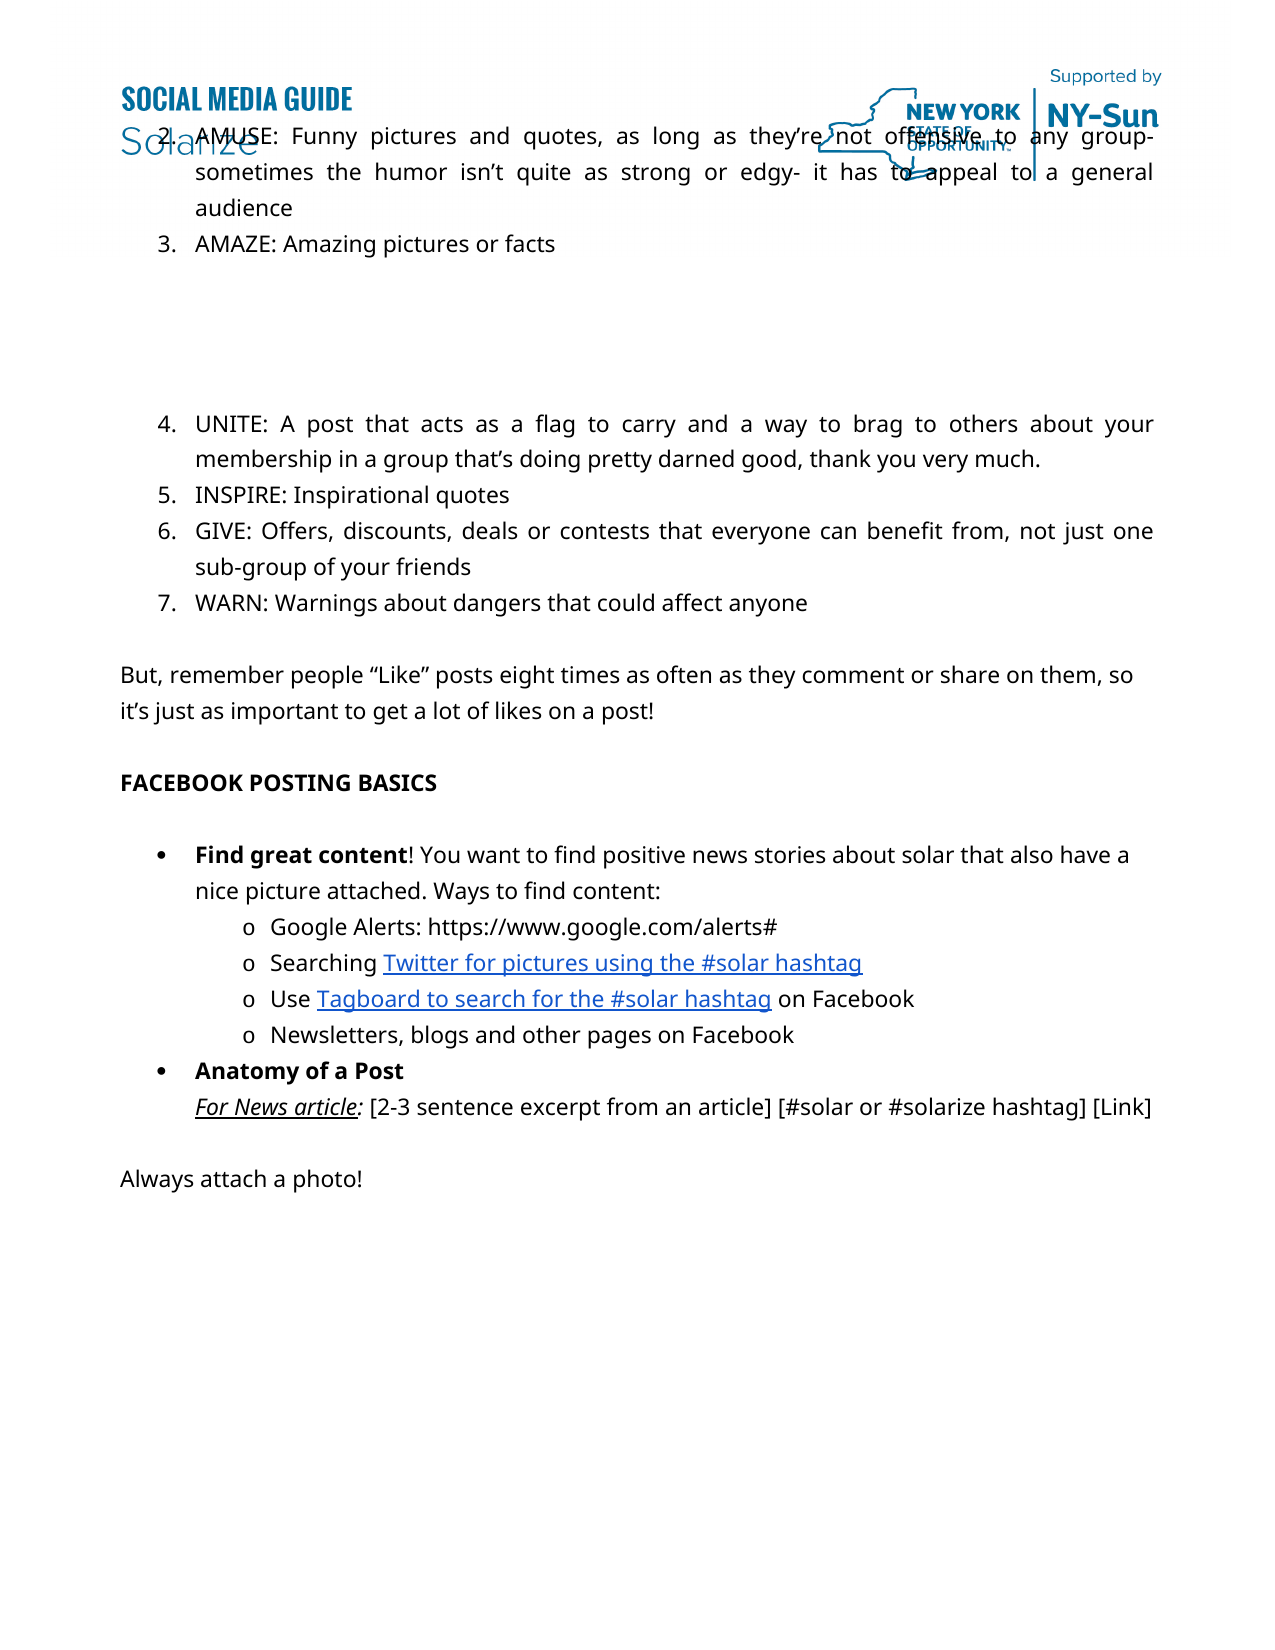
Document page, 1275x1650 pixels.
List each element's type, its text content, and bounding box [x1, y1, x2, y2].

picture [50, 1, 1231, 257]
list Find great content! You want to find positive news stories about solar that also have a nice picture attached. Ways to find content: [157, 839, 1155, 906]
list Anatomy of a Post [157, 1055, 1155, 1086]
list Searching Twitter for pictures using the #solar hashtag [195, 947, 1155, 978]
text Always attach a photo! [120, 1163, 1155, 1194]
list Use Tagboard to search for the #solar hashtag on Facebook [195, 983, 1155, 1014]
list INSPIRE: Inspirational quotes [157, 479, 1155, 511]
list WARN: Warnings about dangers that could affect anyone [157, 587, 1155, 618]
list Newsletters, blogs and other pages on Facebook [195, 1019, 1155, 1050]
list Google Alerts: https://www.google.com/alerts# [195, 911, 1155, 942]
list AMAZE: Amazing pictures or facts [157, 228, 1155, 259]
list UNITE: A post that acts as a flag to carry and a way to brag to others about your membership in a group that’s doing pretty darned good, thank you very much. [157, 407, 1155, 475]
list GIVE: Offers, discounts, deals or contests that everyone can benefit from, not just one sub-group of your friends [157, 515, 1155, 582]
list AMUSE: Funny pictures and quotes, as long as they’re not offensive to any group- sometimes the humor isn’t quite as strong or edgy- it has to appeal to a general audience [157, 120, 1155, 223]
text FACEBOOK POSTING BASICS [120, 767, 1155, 798]
text For News article: [2-3 sentence excerpt from an article] [#solar or #solarize hashtag] [Link] [195, 1091, 1155, 1122]
text But, remember people “Like” posts eight times as often as they comment or share on them, so it’s just as important to get a lot of likes on a post! [120, 659, 1155, 726]
